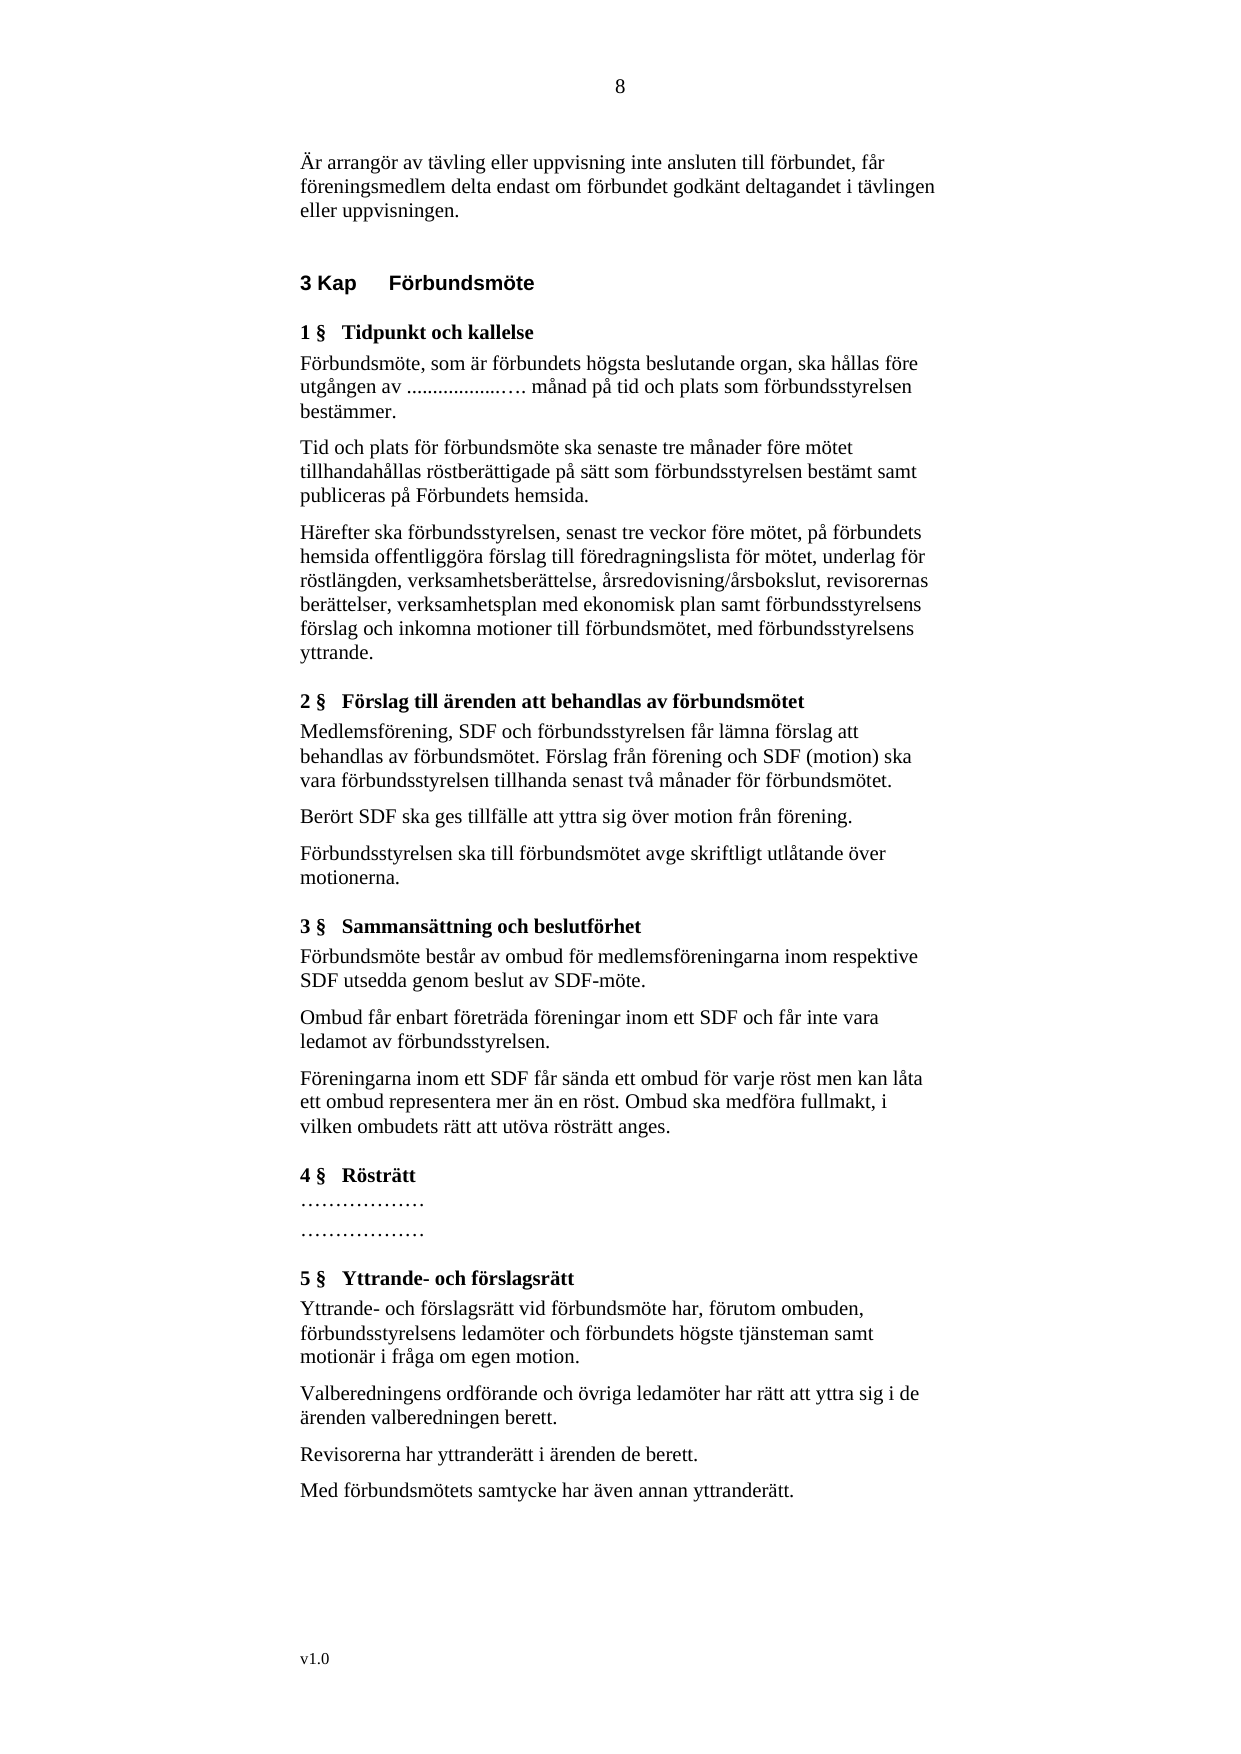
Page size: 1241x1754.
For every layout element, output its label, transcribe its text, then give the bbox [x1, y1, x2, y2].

text Berört SDF ska ges tillfälle att yttra sig över motion från förening. [300, 804, 940, 828]
text Valberedningens ordförande och övriga ledamöter har rätt att yttra sig i de ärenden valberedningen berett. [300, 1381, 940, 1429]
text Härefter ska förbundsstyrelsen, senast tre veckor före mötet, på förbundets hemsida offentliggöra förslag till föredragningslista för mötet, underlag för röstlängden, verksamhetsberättelse, årsredovisning/årsbokslut, revisorernas berättelser, verksamhetsplan med ekonomisk plan samt förbundsstyrelsens förslag och inkomna motioner till förbundsmötet, med förbundsstyrelsens yttrande. [300, 520, 940, 664]
text ……………… [300, 1217, 940, 1241]
subtitle 1 § Tidpunkt och kallelse [300, 320, 940, 344]
text Föreningarna inom ett SDF får sända ett ombud för varje röst men kan låta ett ombud representera mer än en röst. Ombud ska medföra fullmakt, i vilken ombudets rätt att utöva rösträtt anges. [300, 1065, 940, 1138]
subtitle 3 Kap Förbundsmöte [300, 271, 940, 295]
subtitle 2 § Förslag till ärenden att behandlas av förbundsmötet [300, 689, 940, 713]
text Tid och plats för förbundsmöte ska senaste tre månader före mötet tillhandahållas röstberättigade på sätt som förbundsstyrelsen bestämt samt publiceras på Förbundets hemsida. [300, 435, 940, 507]
text Med förbundsmötets samtycke har även annan yttranderätt. [300, 1478, 940, 1502]
text Medlemsförening, SDF och förbundsstyrelsen får lämna förslag att behandlas av förbundsmötet. Förslag från förening och SDF (motion) ska vara förbundsstyrelsen tillhanda senast två månader för förbundsmötet. [300, 719, 940, 792]
subtitle 5 § Yttrande- och förslagsrätt [300, 1266, 940, 1290]
text Revisorerna har yttranderätt i ärenden de berett. [300, 1442, 940, 1466]
subtitle 4 § Rösträtt ……………… [300, 1163, 940, 1211]
text Förbundsmöte består av ombud för medlemsföreningarna inom respektive SDF utsedda genom beslut av SDF-möte. [300, 944, 940, 992]
text Är arrangör av tävling eller uppvisning inte ansluten till förbundet, får föreningsmedlem delta endast om förbundet godkänt deltagandet i tävlingen eller uppvisningen. [300, 150, 940, 222]
subtitle 3 § Sammansättning och beslutförhet [300, 914, 940, 938]
text Ombud får enbart företräda föreningar inom ett SDF och får inte vara ledamot av förbundsstyrelsen. [300, 1005, 940, 1053]
text Förbundsmöte, som är förbundets högsta beslutande organ, ska hållas före utgången av ..................…. månad på tid och plats som förbundsstyrelsen bestämmer. [300, 350, 940, 423]
text Förbundsstyrelsen ska till förbundsmötet avge skriftligt utlåtande över motionerna. [300, 841, 940, 889]
text Yttrande- och förslagsrätt vid förbundsmöte har, förutom ombuden, förbundsstyrelsens ledamöter och förbundets högste tjänsteman samt motionär i fråga om egen motion. [300, 1296, 940, 1368]
